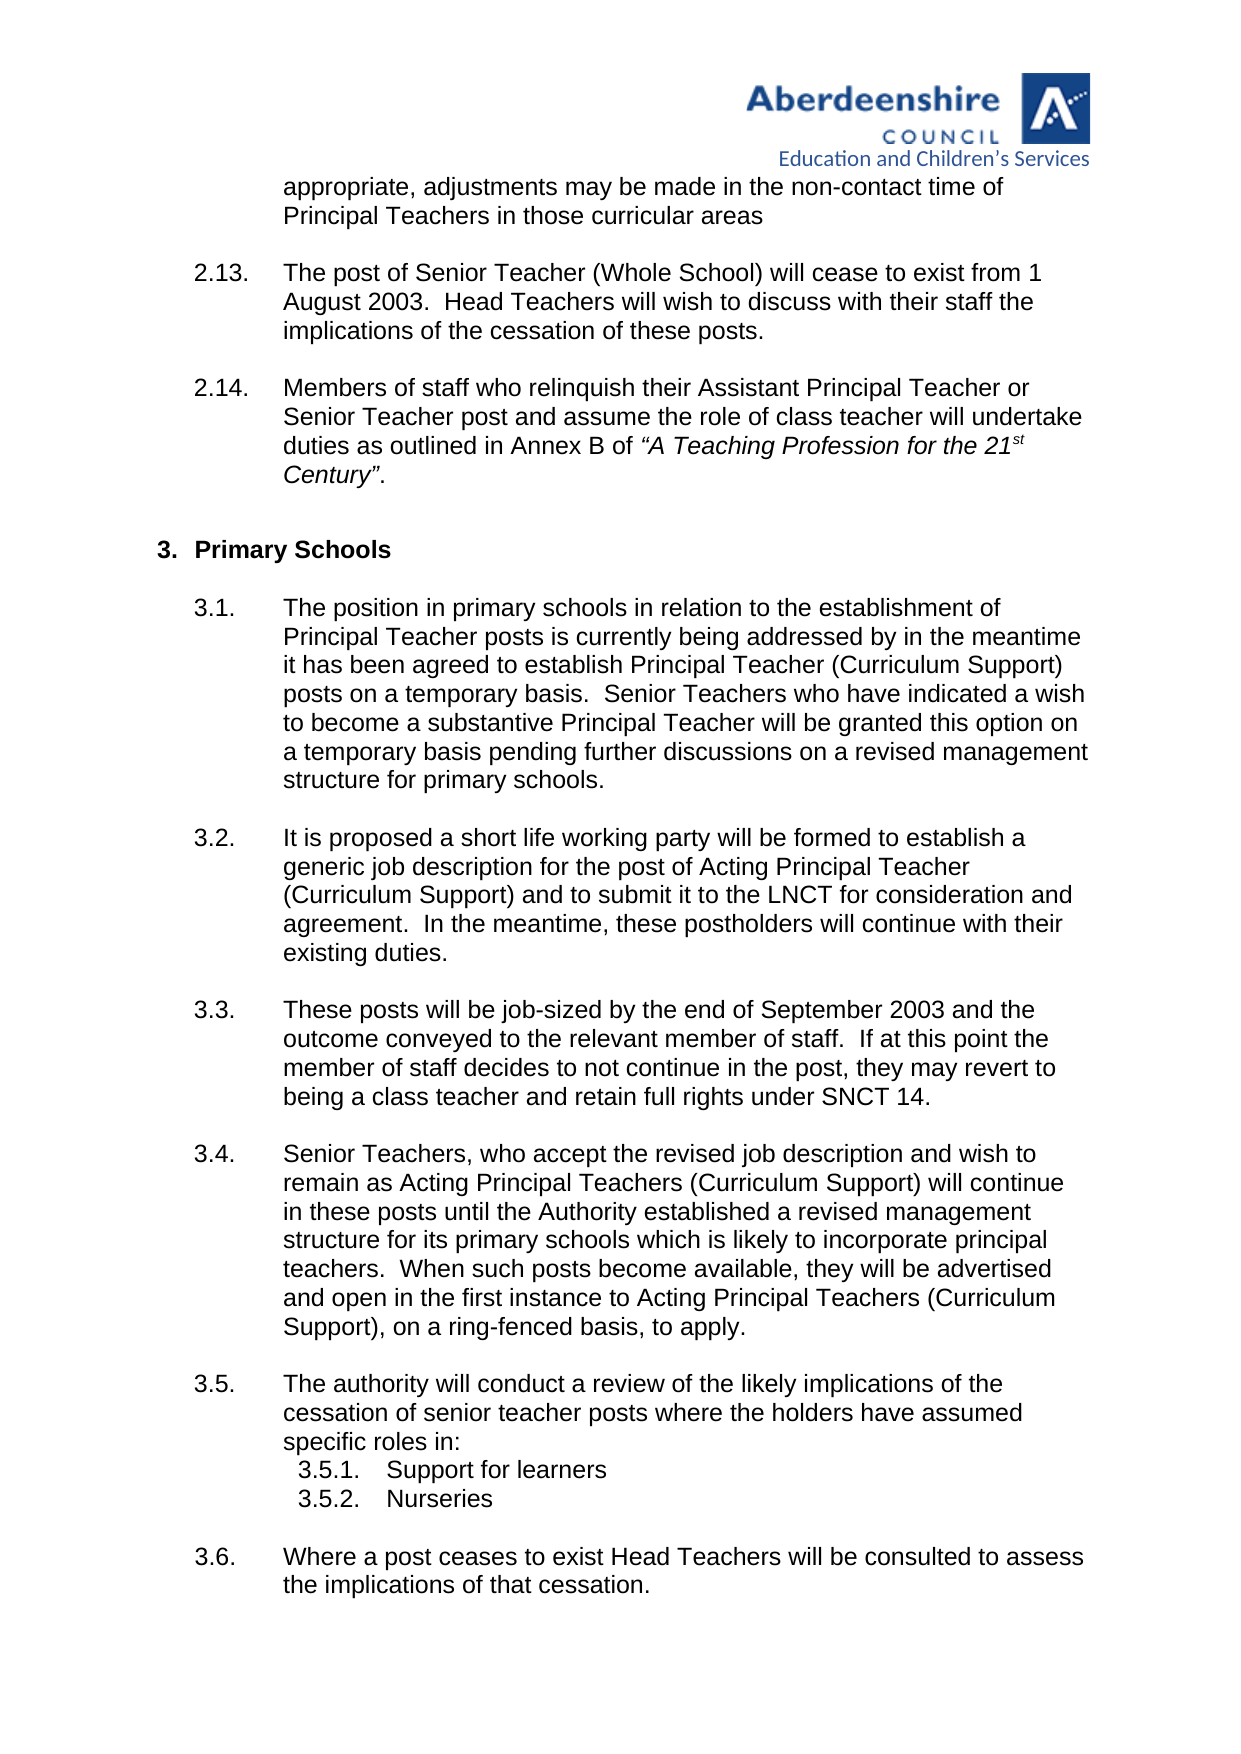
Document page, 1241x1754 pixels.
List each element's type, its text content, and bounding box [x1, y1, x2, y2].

list These posts will be job-sized by the end of September 2003 and the outcome conveyed to the relevant member of staff. If at this point the member of staff decides to not continue in the post, they may revert to being a class teacher and retain full rights under SNCT 14. [194, 995, 1090, 1110]
list Senior Teachers, who accept the revised job description and wish to remain as Acting Principal Teachers (Curriculum Support) will continue in these posts until the Authority established a revised management structure for its primary schools which is likely to incorporate principal teachers. When such posts become available, they will be advertised and open in the first instance to Acting Principal Teachers (Curriculum Support), on a ring-fenced basis, to apply. [194, 1139, 1090, 1340]
list The authority will conduct a review of the likely implications of the cessation of senior teacher posts where the holders have assumed specific roles in: [194, 1369, 1090, 1455]
list Where a post ceases to exist Head Teachers will be consulted to assess the implications of that cessation. [194, 1541, 1090, 1599]
list Primary Schools [157, 535, 1090, 564]
list It is proposed a short life working party will be formed to establish a generic job description for the post of Acting Principal Teacher (Curriculum Support) and to submit it to the LNCT for consideration and agreement. In the meantime, these postholders will continue with their existing duties. [194, 823, 1090, 966]
list The post of Senior Teacher (Whole School) will cease to exist from 1 August 2003. Head Teachers will wish to discuss with their staff the implications of the cessation of these posts. [194, 258, 1090, 344]
list Support for learners [298, 1455, 1090, 1484]
list Nurseries [298, 1484, 1090, 1513]
picture [746, 73, 1091, 144]
list Members of staff who relinquish their Assistant Principal Teacher or Senior Teacher post and assume the role of class teacher will undertake duties as outlined in Annex B of “A Teaching Profession for the 21st Century”. [194, 373, 1090, 488]
list The position in primary schools in relation to the establishment of Principal Teacher posts is currently being addressed by in the meantime it has been agreed to establish Principal Teacher (Curriculum Support) posts on a temporary basis. Senior Teachers who have indicated a wish to become a substantive Principal Teacher will be granted this option on a temporary basis pending further discussions on a revised management structure for primary schools. [194, 593, 1090, 794]
